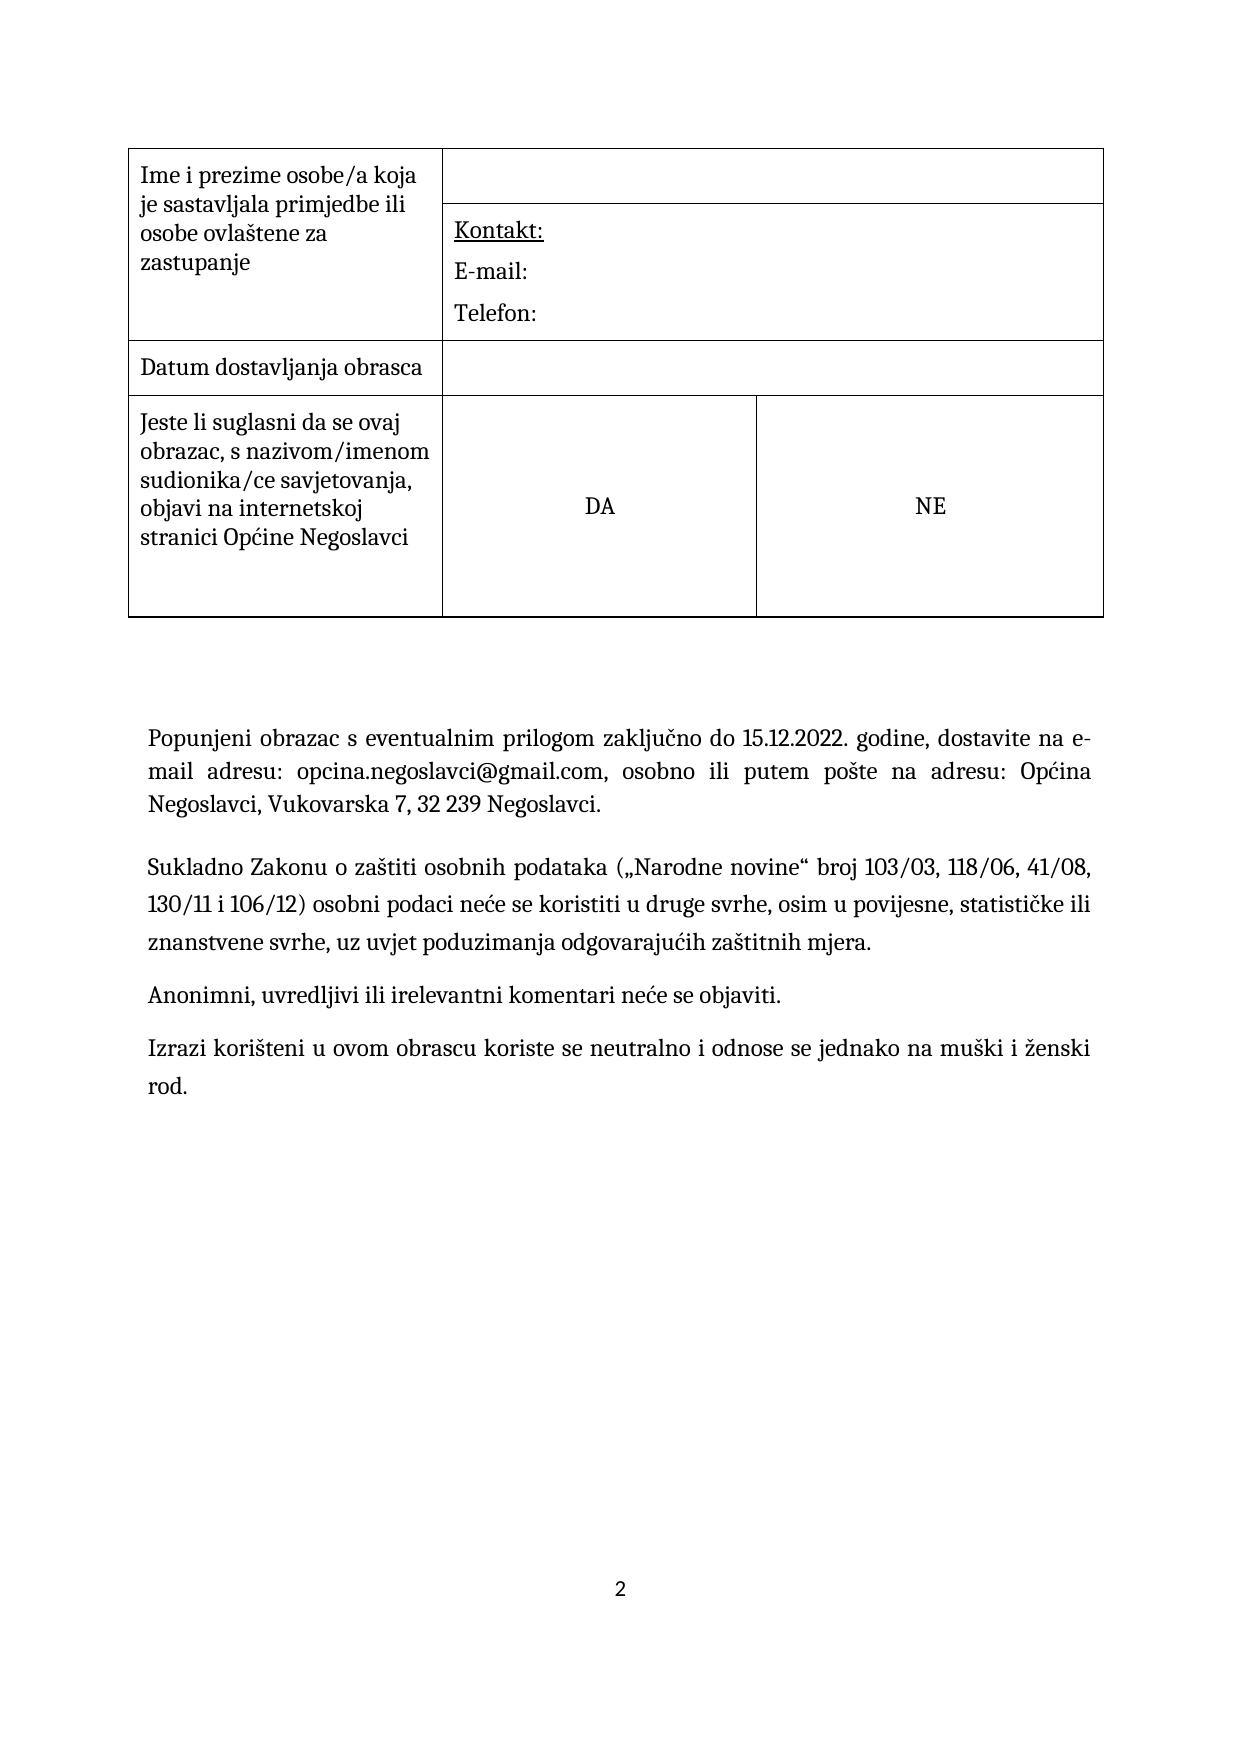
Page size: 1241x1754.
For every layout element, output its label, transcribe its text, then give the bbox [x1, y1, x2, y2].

table_cell Kontakt: E-mail: Telefon: [443, 204, 1103, 340]
text Sukladno Zakonu o zaštiti osobnih podataka („Narodne novine“ broj 103/03, 118/06, 41/08, 130/11 i 106/12) osobni podaci neće se koristiti u druge svrhe, osim u povijesne, statističke ili znanstvene svrhe, uz uvjet poduzimanja odgovarajućih zaštitnih mjera. [148, 844, 1093, 957]
text Izrazi korišteni u ovom obrascu koriste se neutralno i odnose se jednako na muški i ženski rod. [148, 1025, 1093, 1100]
table_cell [443, 149, 1103, 202]
table_cell Ime i prezime osobe/a koja je sastavljala primjedbe ili osobe ovlaštene za zastupanje [129, 149, 442, 340]
table_cell DA [443, 396, 756, 616]
table_cell NE [757, 396, 1103, 616]
table_cell Datum dostavljanja obrasca [129, 341, 442, 394]
text Anonimni, uvredljivi ili irelevantni komentari neće se objaviti. [148, 972, 1093, 1010]
table_cell Jeste li suglasni da se ovaj obrazac, s nazivom/imenom sudionika/ce savjetovanja, objavi na internetskoj stranici Općine Negoslavci [129, 396, 442, 616]
table_cell [443, 341, 1103, 394]
text Popunjeni obrazac s eventualnim prilogom zaključno do 15.12.2022. godine, dostavite na e-mail adresu: opcina.negoslavci@gmail.com, osobno ili putem pošte na adresu: Općina Negoslavci, Vukovarska 7, 32 239 Negoslavci. [148, 724, 1093, 819]
